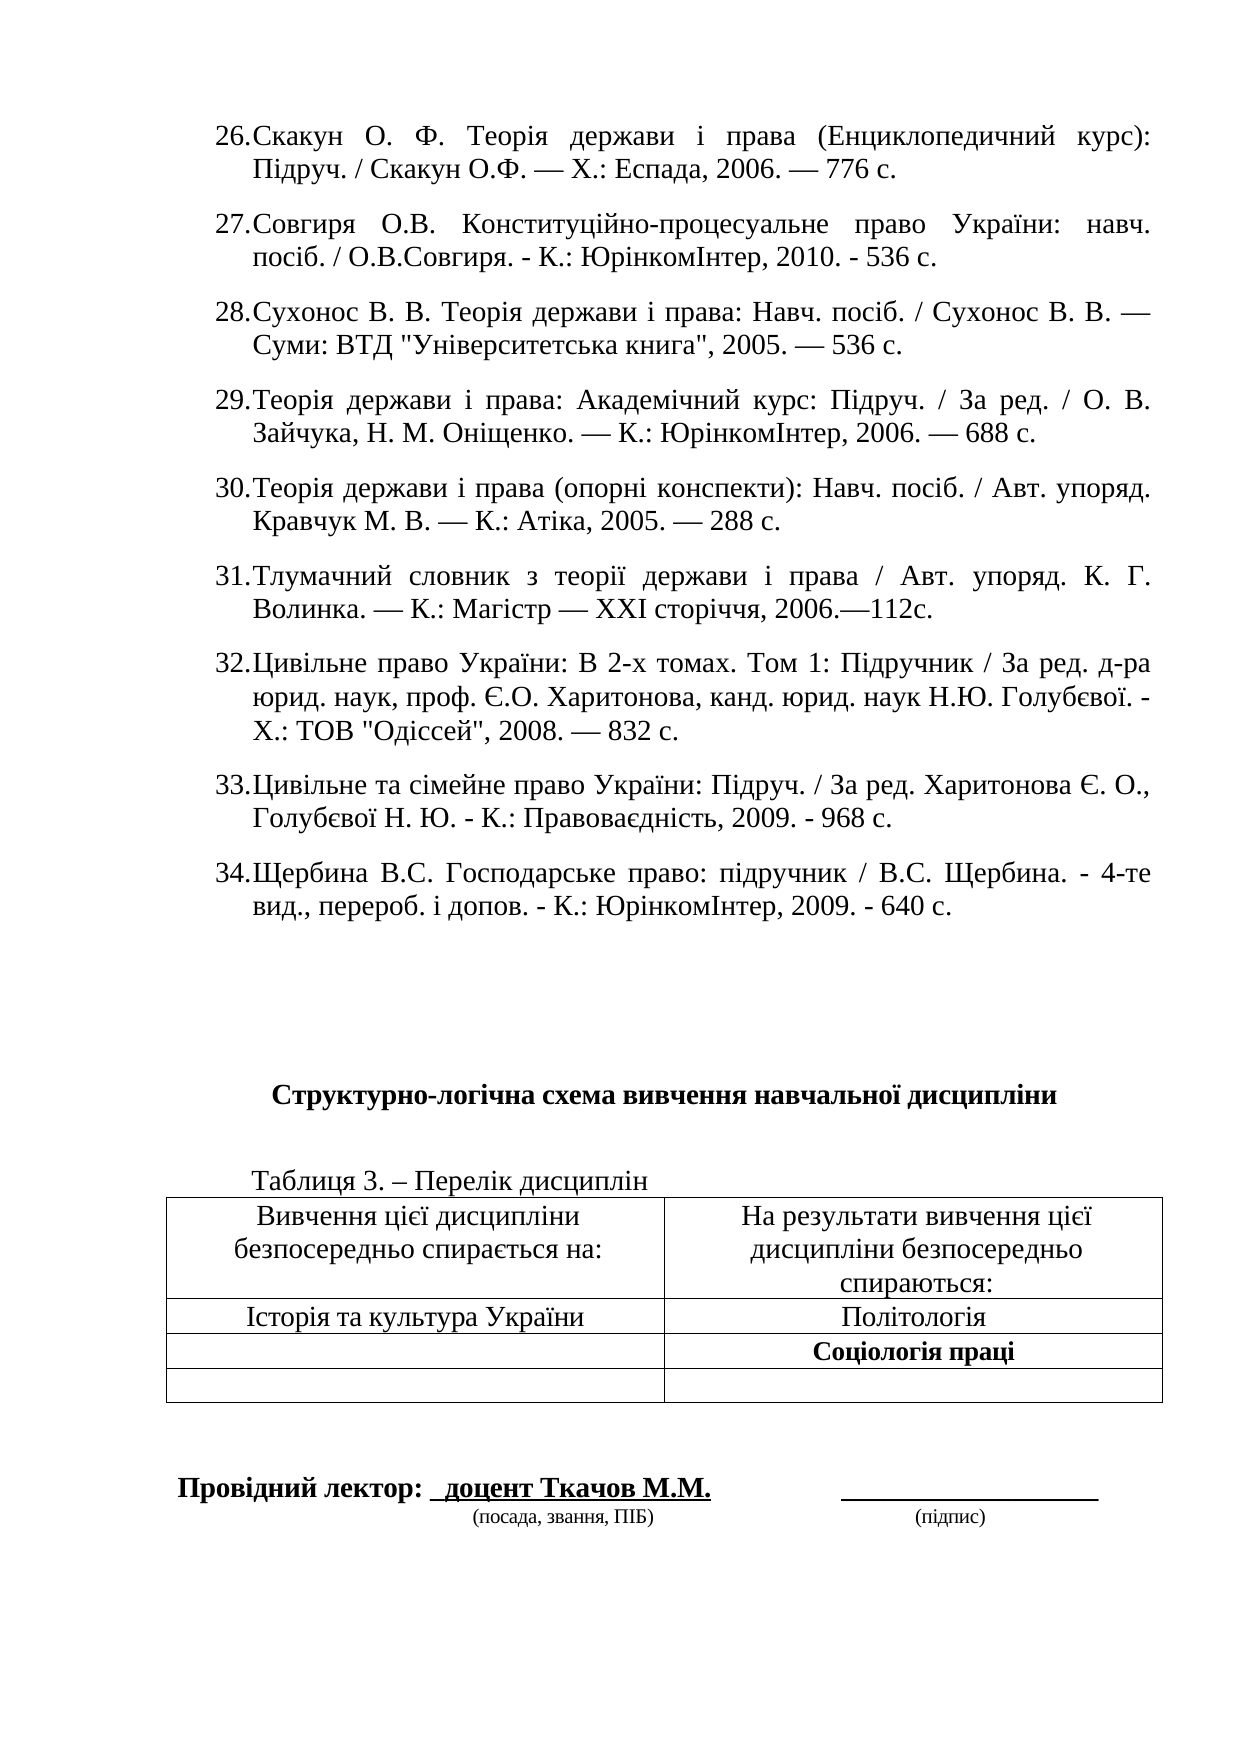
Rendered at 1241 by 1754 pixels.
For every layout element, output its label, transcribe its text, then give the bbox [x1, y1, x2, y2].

list Цивільне та сімейне право України: Підруч. / За ред. Харитонова Є. О., Голубєвої Н. Ю. - К.: Правоваєдність, 2009. - 968 с. [215, 767, 1152, 834]
table_cell [167, 1334, 664, 1367]
list Тлумачний словник з теорії держави і права / Авт. упоряд. К. Г. Волинка. — К.: Магістр — XXI сторіччя, 2006.—112с. [215, 558, 1152, 625]
list Скакун О. Ф. Теорія держави і права (Енциклопедичний курс): Підруч. / Скакун О.Ф. — X.: Еспада, 2006. — 776 с. [215, 118, 1152, 185]
text (посада, звання, ПІБ) (підпис) [398, 1504, 1152, 1528]
list Совгиря О.В. Конституційно-процесуальне право України: навч. посіб. / О.В.Совгиря. - К.: ЮрінкомІнтер, 2010. - 536 с. [215, 206, 1152, 273]
list Цивільне право України: В 2-х томах. Том 1: Підручник / За ред. д-ра юрид. наук, проф. Є.О. Харитонова, канд. юрид. наук Н.Ю. Голубєвої. - X.: ТОВ "Одіссей", 2008. — 832 с. [215, 646, 1152, 746]
list Щербина B.C. Господарське право: підручник / B.C. Щербина. - 4-те вид., перероб. і допов. - К.: ЮрінкомІнтер, 2009. - 640 с. [215, 855, 1152, 922]
list Теорія держави і права: Академічний курс: Підруч. / За ред. / О. В. Зайчука, Н. М. Оніщенко. — К.: ЮрінкомІнтер, 2006. — 688 с. [215, 382, 1152, 449]
list Теорія держави і права (опорні конспекти): Навч. посіб. / Авт. упоряд. Кравчук М. В. — К.: Атіка, 2005. — 288 с. [215, 470, 1152, 537]
table_cell Політологія [665, 1299, 1162, 1333]
table_cell Соціологія праці [665, 1334, 1162, 1367]
table_cell Історія та культура України [167, 1299, 664, 1333]
text Таблиця 3. – Перелік дисциплін [177, 1163, 1152, 1197]
text Провідний лектор: _доцент Ткачов М.М. __________________ [177, 1470, 1152, 1504]
list Сухонос В. В. Теорія держави і права: Навч. посіб. / Сухонос В. В. — Суми: ВТД "Університетська книга", 2005. — 536 с. [215, 294, 1152, 361]
table_cell [167, 1369, 664, 1402]
text Структурно-логічна схема вивчення навчальної дисципліни [177, 1077, 1152, 1111]
table_header На результати вивчення цієї дисципліни безпосередньо спираються: [665, 1198, 1162, 1298]
table_cell [665, 1369, 1162, 1402]
table_header Вивчення цієї дисципліни безпосередньо спирається на: [167, 1198, 664, 1298]
